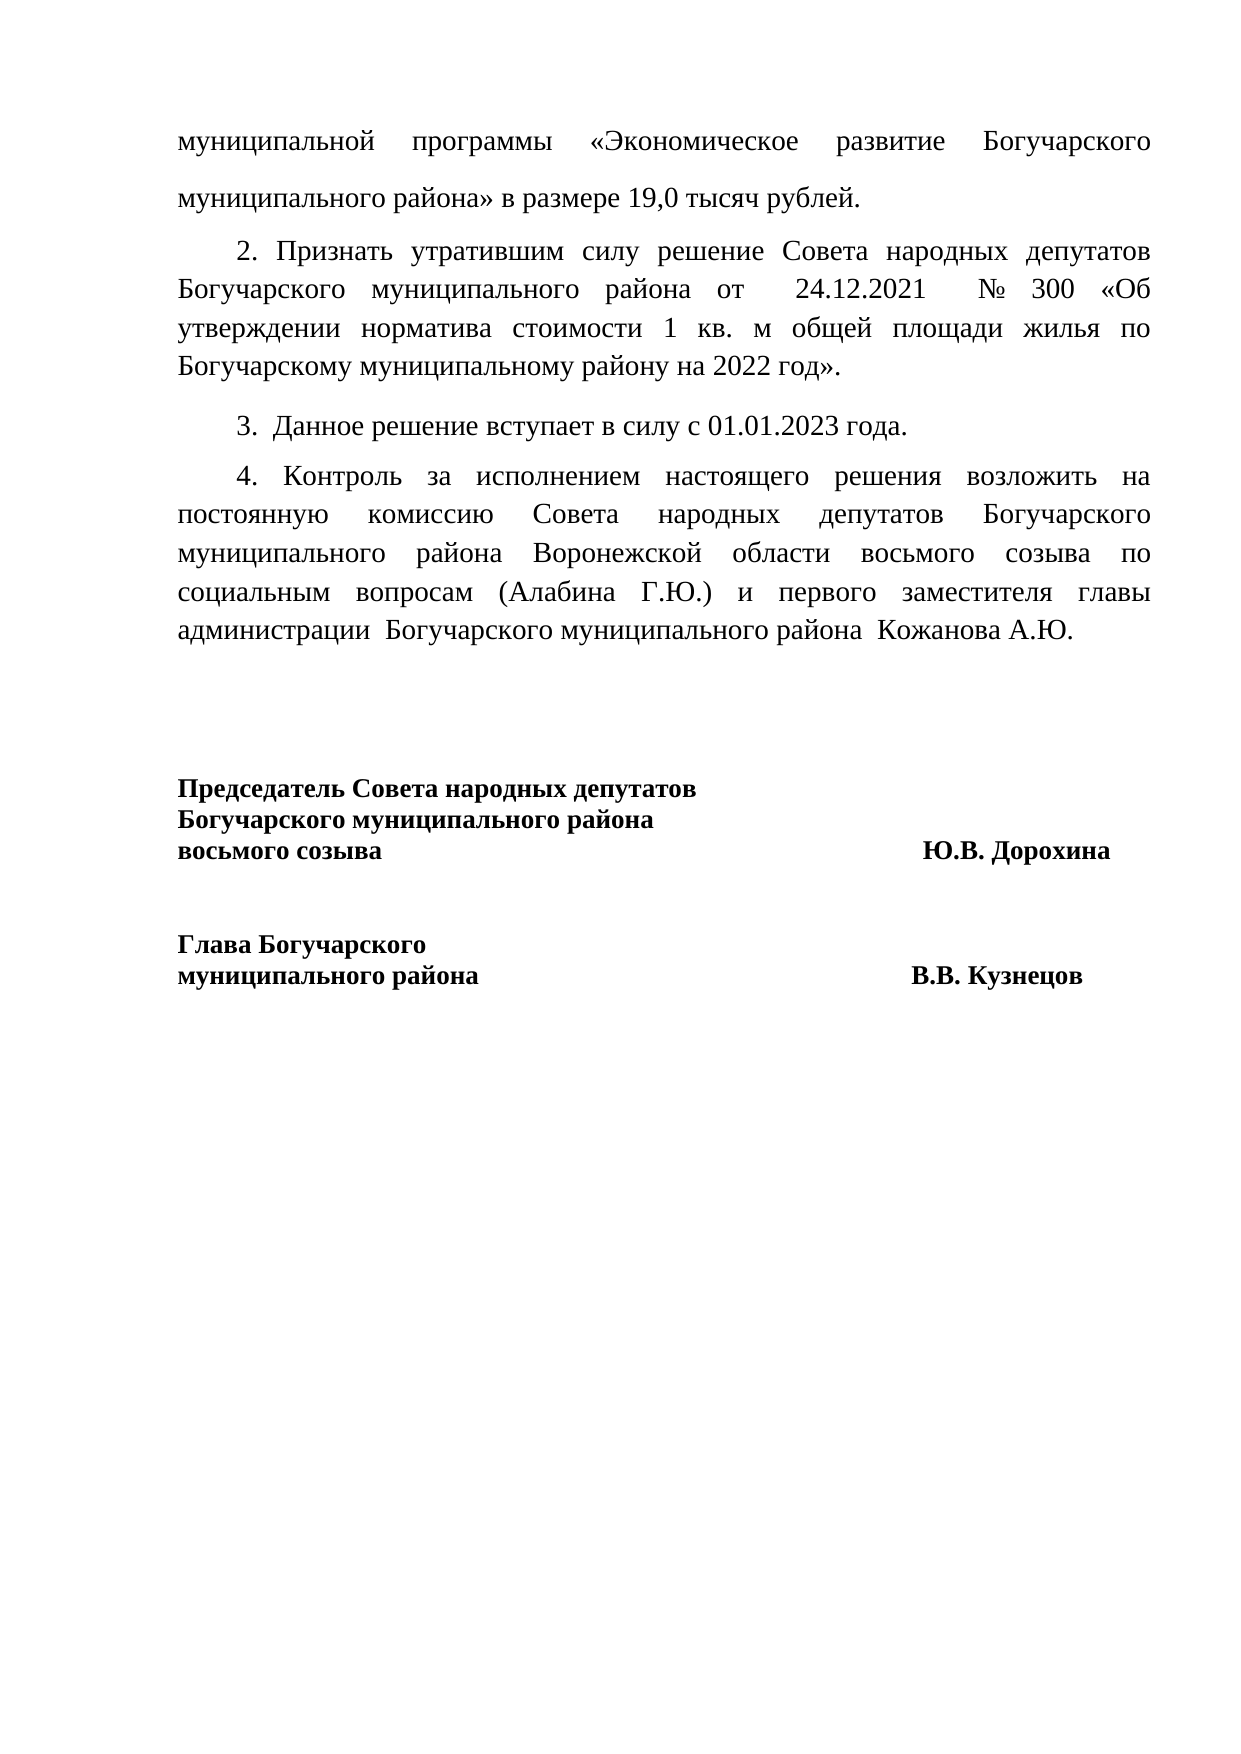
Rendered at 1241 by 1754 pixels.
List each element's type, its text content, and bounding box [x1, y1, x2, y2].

text Богучарского муниципального района [177, 803, 1152, 834]
text Глава Богучарского [177, 928, 1152, 959]
text Председатель Совета народных депутатов [177, 772, 1152, 803]
text восьмого созыва Ю.В. Дорохина [177, 834, 1152, 866]
text 2. Признать утратившим силу решение Совета народных депутатов Богучарского муниципального района от 24.12.2021 № 300 «Об утверждении норматива стоимости 1 кв. м общей площади жилья по Богучарскому муниципальному району на 2022 год». [177, 233, 1152, 382]
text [177, 118, 1152, 214]
text 3. Данное решение вступает в силу с 01.01.2023 года. [177, 408, 1152, 441]
text 4. Контроль за исполнением настоящего решения возложить на постоянную комиссию Совета народных депутатов Богучарского муниципального района Воронежской области восьмого созыва по социальным вопросам (Алабина Г.Ю.) и первого заместителя главы администрации Богучарского муниципального района Кожанова А.Ю. [177, 458, 1152, 646]
text муниципального района В.В. Кузнецов [177, 959, 1152, 990]
